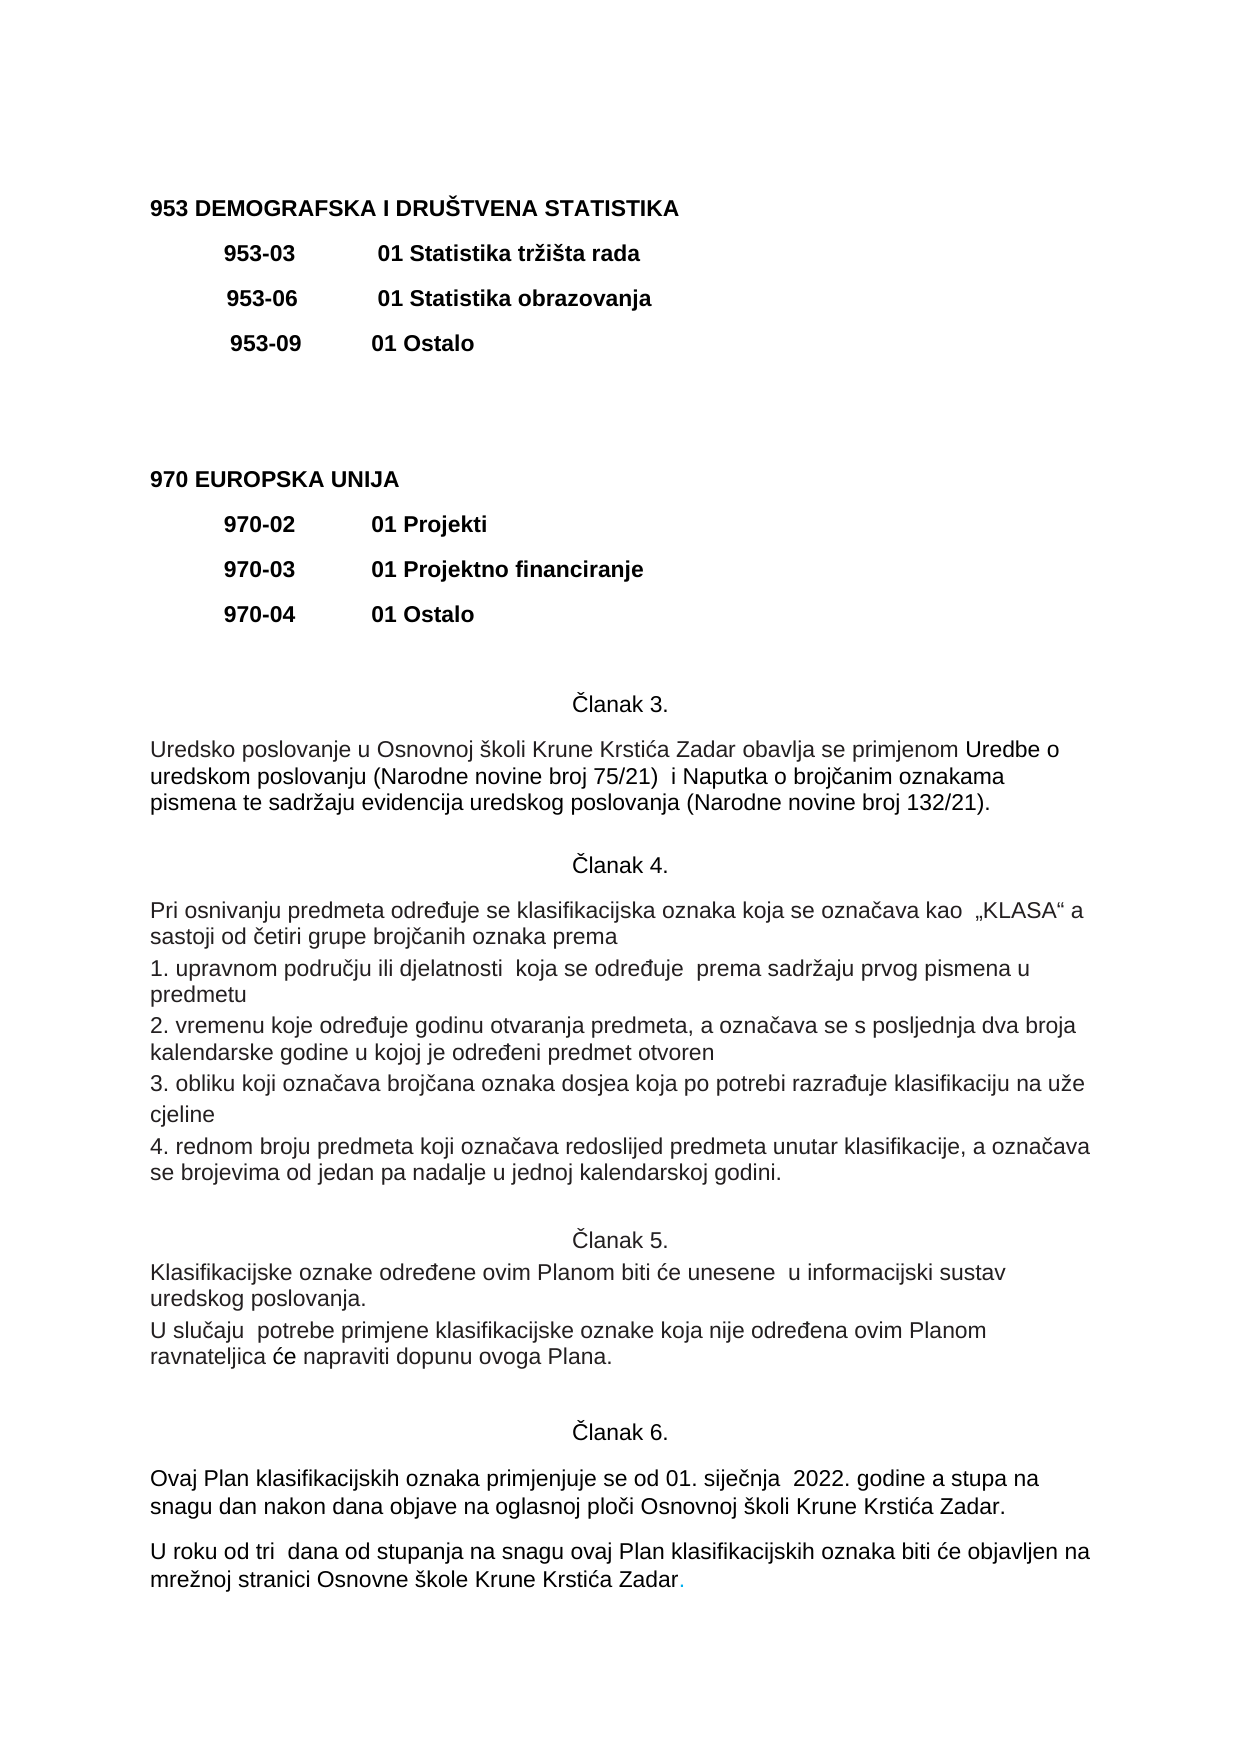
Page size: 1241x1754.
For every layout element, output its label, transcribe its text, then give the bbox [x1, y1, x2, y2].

text 970-02 01 Projekti [150, 511, 1090, 537]
text Članak 5. [150, 1227, 1090, 1254]
text 4. rednom broju predmeta koji označava redoslijed predmeta unutar klasifikacije, a označava se brojevima od jedan pa nadalje u jednoj kalendarskoj godini. [150, 1133, 1090, 1185]
text Uredsko poslovanje u Osnovnoj školi Krune Krstića Zadar obavlja se primjenom Uredbe o uredskom poslovanju (Narodne novine broj 75/21) i Naputka o brojčanim oznakama pismena te sadržaju evidencija uredskog poslovanja (Narodne novine broj 132/21). [150, 736, 1090, 815]
text 970 EUROPSKA UNIJA [150, 466, 1090, 492]
text 2. vremenu koje određuje godinu otvaranja predmeta, a označava se s posljednja dva broja kalendarske godine u kojoj je određeni predmet otvoren [150, 1012, 1090, 1065]
text U roku od tri dana od stupanja na snagu ovaj Plan klasifikacijskih oznaka biti će objavljen na mrežnoj stranici Osnovne škole Krune Krstića Zadar. [150, 1538, 1090, 1593]
text 953-06 01 Statistika obrazovanja [150, 285, 1090, 312]
text Ovaj Plan klasifikacijskih oznaka primjenjuje se od 01. siječnja 2022. godine a stupa na snagu dan nakon dana objave na oglasnoj ploči Osnovnoj školi Krune Krstića Zadar. [150, 1464, 1090, 1519]
text 3. obliku koji označava brojčana oznaka dosjea koja po potrebi razrađuje klasifikaciju na uže [150, 1070, 1090, 1096]
text Pri osnivanju predmeta određuje se klasifikacijska oznaka koja se označava kao „KLASA“ a sastoji od četiri grupe brojčanih oznaka prema [150, 897, 1090, 949]
text 953-09 01 Ostalo [150, 330, 1090, 357]
text Klasifikacijske oznake određene ovim Planom biti će unesene u informacijski sustav uredskog poslovanja. [150, 1259, 1090, 1312]
text Članak 6. [150, 1419, 1090, 1446]
text 970-03 01 Projektno financiranje [150, 556, 1090, 582]
text Članak 3. [150, 691, 1090, 718]
text cjeline [150, 1101, 1090, 1128]
text 970-04 01 Ostalo [150, 601, 1090, 627]
text Članak 4. [150, 852, 1090, 878]
text 953 DEMOGRAFSKA I DRUŠTVENA STATISTIKA [150, 195, 1090, 221]
text 1. upravnom području ili djelatnosti koja se određuje prema sadržaju prvog pismena u predmetu [150, 954, 1090, 1007]
text 953-03 01 Statistika tržišta rada [150, 240, 1090, 267]
text U slučaju potrebe primjene klasifikacijske oznake koja nije određena ovim Planom ravnateljica će napraviti dopunu ovoga Plana. [150, 1317, 1090, 1369]
